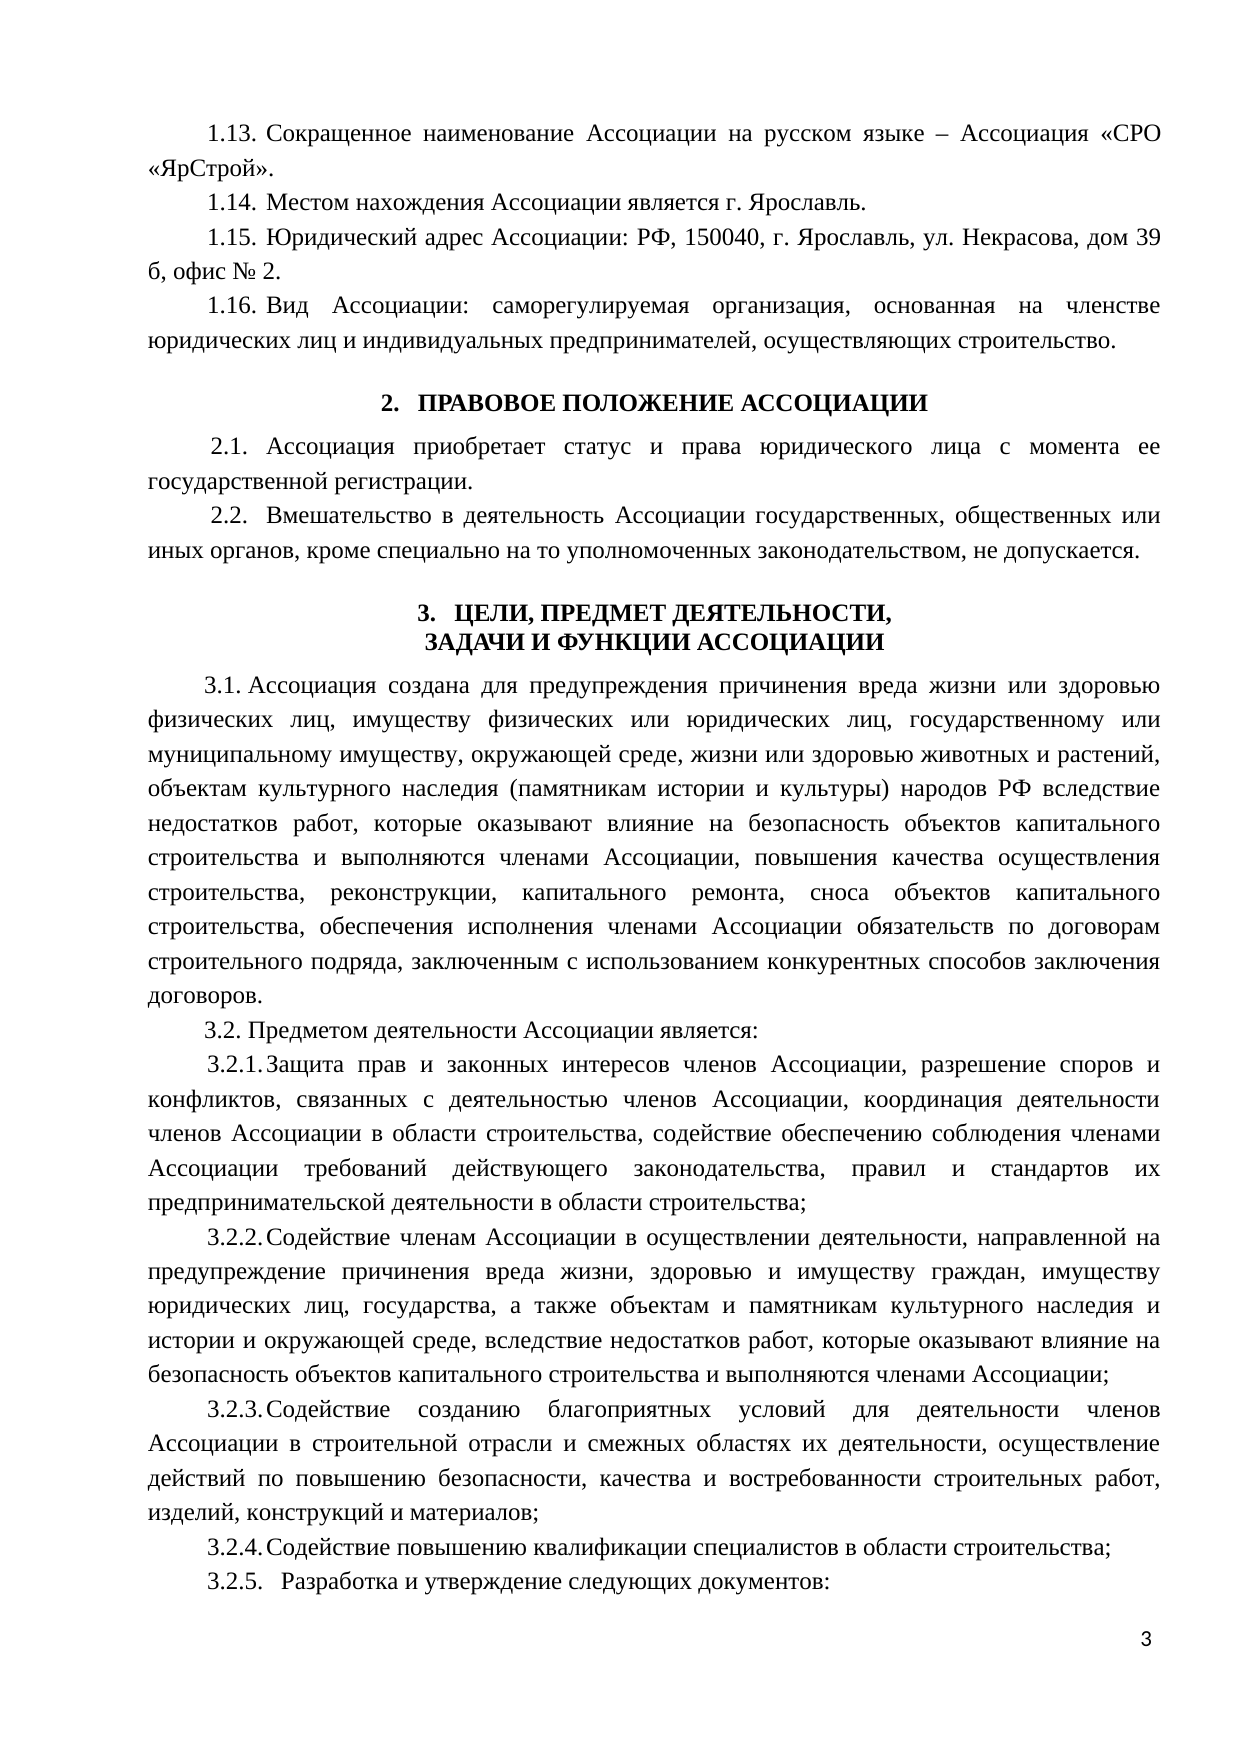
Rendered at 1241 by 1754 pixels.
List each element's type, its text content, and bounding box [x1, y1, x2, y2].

list Разработка и утверждение следующих документов: [148, 1566, 1161, 1595]
list Вмешательство в деятельность Ассоциации государственных, общественных или иных органов, кроме специально на то уполномоченных законодательством, не допускается. [148, 500, 1161, 563]
list Предметом деятельности Ассоциации является: [148, 1015, 1161, 1043]
list Защита прав и законных интересов членов Ассоциации, разрешение споров и конфликтов, связанных с деятельностью членов Ассоциации, координация деятельности членов Ассоциации в области строительства, содействие обеспечению соблюдения членами Ассоциации требований действующего законодательства, правил и стандартов их предпринимательской деятельности в области строительства; [148, 1049, 1161, 1216]
list Содействие членам Ассоциации в осуществлении деятельности, направленной на предупреждение причинения вреда жизни, здоровью и имуществу граждан, имуществу юридических лиц, государства, а также объектам и памятникам культурного наследия и истории и окружающей среде, вследствие недостатков работ, которые оказывают влияние на безопасность объектов капитального строительства и выполняются членами Ассоциации; [148, 1222, 1161, 1388]
list Местом нахождения Ассоциации является г. Ярославль. [148, 187, 1161, 216]
list задачи и функции АССОЦИАЦИИ [148, 627, 1161, 656]
list Юридический адрес Ассоциации: РФ, 150040, г. Ярославль, ул. Некрасова, дом 39 б, офис № 2. [148, 222, 1161, 285]
list Цели, предмет деятельности, [148, 598, 1161, 627]
list Содействие повышению квалификации специалистов в области строительства; [148, 1532, 1161, 1561]
list Содействие созданию благоприятных условий для деятельности членов Ассоциации в строительной отрасли и смежных областях их деятельности, осуществление действий по повышению безопасности, качества и востребованности строительных работ, изделий, конструкций и материалов; [148, 1394, 1161, 1526]
list Ассоциация приобретает статус и права юридического лица с момента ее государственной регистрации. [148, 431, 1161, 494]
list Ассоциация создана для предупреждения причинения вреда жизни или здоровью физических лиц, имуществу физических или юридических лиц, государственному или муниципальному имуществу, окружающей среде, жизни или здоровью животных и растений, объектам культурного наследия (памятникам истории и культуры) народов РФ вследствие недостатков работ, которые оказывают влияние на безопасность объектов капитального строительства и выполняются членами Ассоциации, повышения качества осуществления строительства, реконструкции, капитального ремонта, сноса объектов капитального строительства, обеспечения исполнения членами Ассоциации обязательств по договорам строительного подряда, заключенным с использованием конкурентных способов заключения договоров. [148, 670, 1161, 1009]
list Правовое положение АССОЦИАЦИИ [148, 388, 1161, 417]
list Сокращенное наименование Ассоциации на русском языке – Ассоциация «СРО «ЯрСтрой». [148, 118, 1161, 181]
list Вид Ассоциации: саморегулируемая организация, основанная на членстве юридических лиц и индивидуальных предпринимателей, осуществляющих строительство. [148, 291, 1161, 354]
